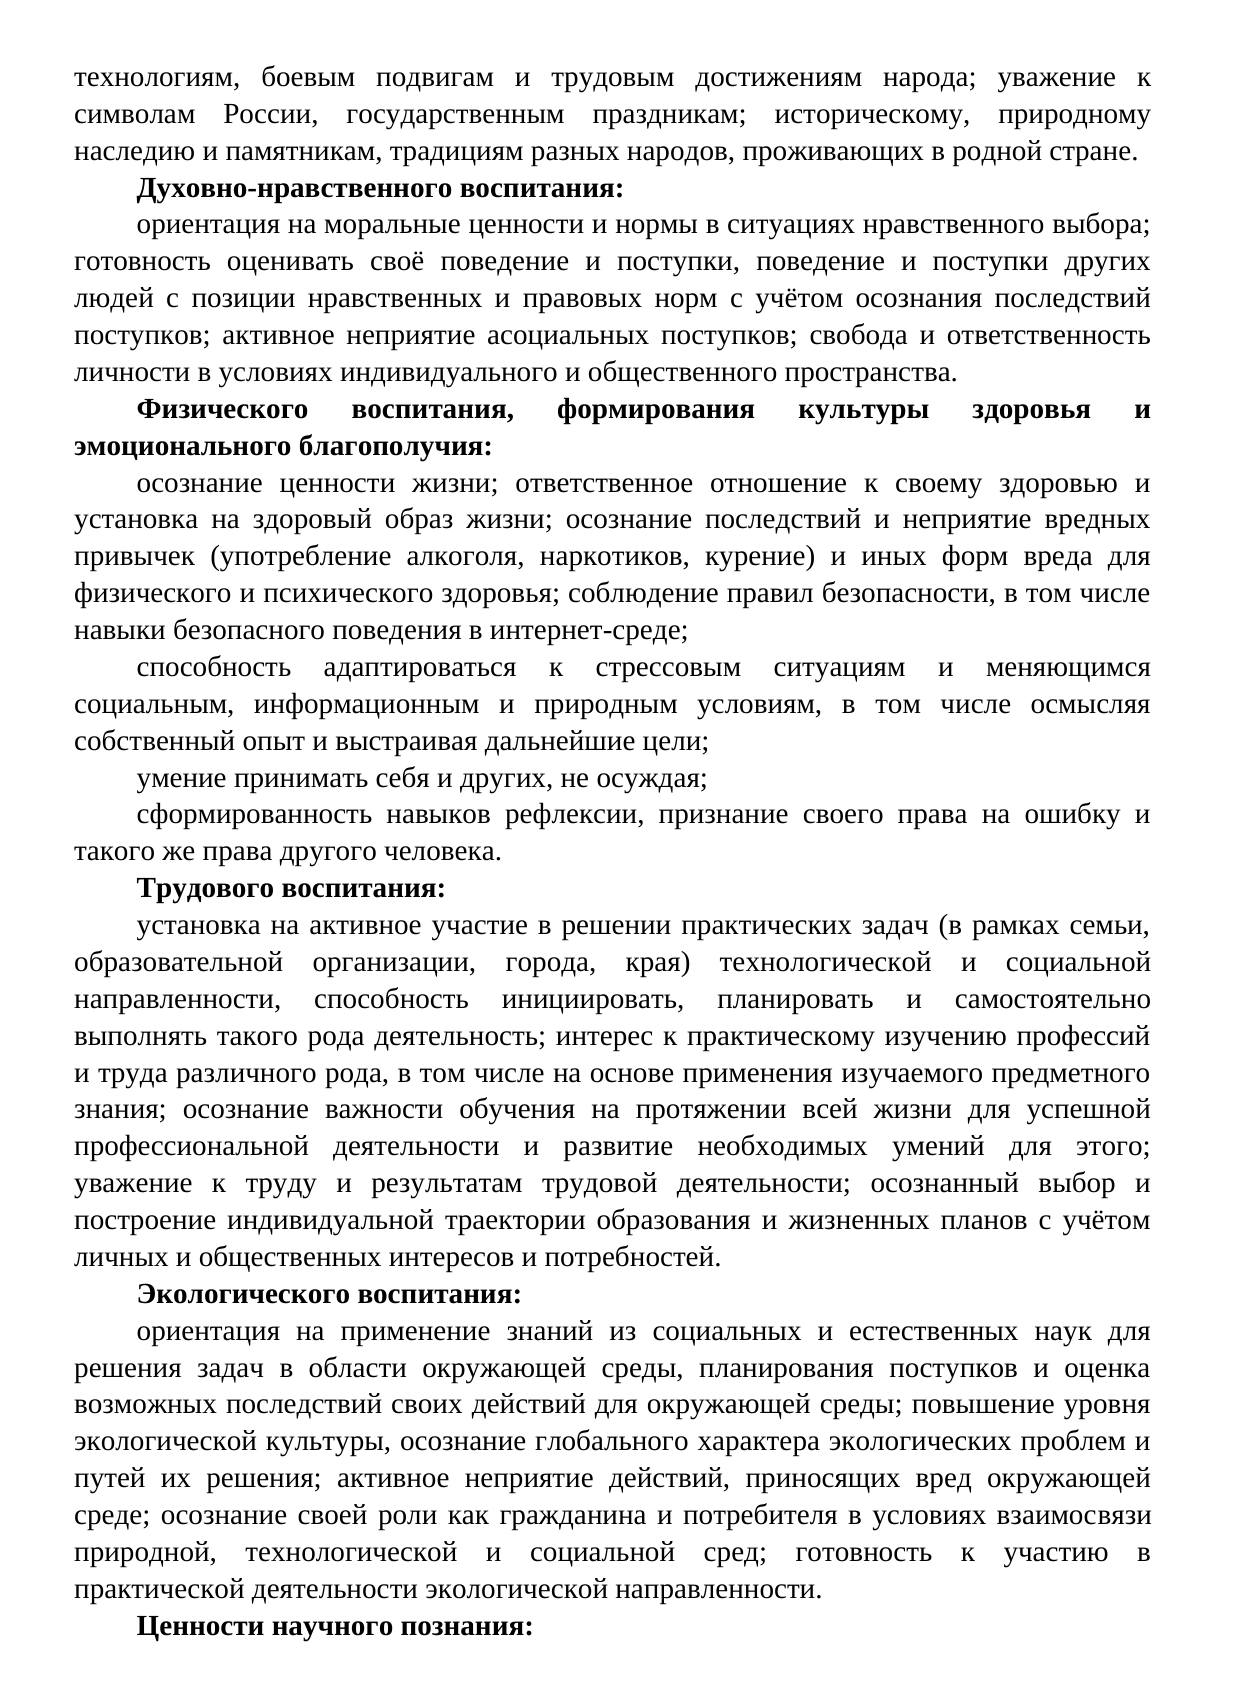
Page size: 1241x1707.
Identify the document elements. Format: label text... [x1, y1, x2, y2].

text Экологического воспитания: [74, 1276, 1152, 1309]
text способность адаптироваться к стрессовым ситуациям и меняющимся социальным, информационным и природным условиям, в том числе осмысляя собственный опыт и выстраивая дальнейшие цели; [74, 649, 1152, 756]
text Ценности научного познания: [74, 1608, 1152, 1641]
text ориентация на моральные ценности и нормы в ситуациях нравственного выбора; готовность оценивать своё поведение и поступки, поведение и поступки других людей с позиции нравственных и правовых норм с учётом осознания последствий поступков; активное неприятие асоциальных поступков; свобода и ответственность личности в условиях индивидуального и общественного пространства. [74, 207, 1152, 388]
text умение принимать себя и других, не осуждая; [74, 760, 1152, 793]
text осознание ценности жизни; ответственное отношение к своему здоровью и установка на здоровый образ жизни; осознание последствий и неприятие вредных привычек (употребление алкоголя, наркотиков, курение) и иных форм вреда для физического и психического здоровья; соблюдение правил безопасности, в том числе навыки безопасного поведения в интернет-среде; [74, 465, 1152, 646]
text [74, 59, 1152, 166]
text Трудового воспитания: [74, 870, 1152, 904]
text установка на активное участие в решении практических задач (в рамках семьи, образовательной организации, города, края) технологической и социальной направленности, способность инициировать, планировать и самостоятельно выполнять такого рода деятельность; интерес к практическому изучению профессий и труда различного рода, в том числе на основе применения изучаемого предметного знания; осознание важности обучения на протяжении всей жизни для успешной профессиональной деятельности и развитие необходимых умений для этого; уважение к труду и результатам трудовой деятельности; осознанный выбор и построение индивидуальной траектории образования и жизненных планов с учётом личных и общественных интересов и потребностей. [74, 907, 1152, 1273]
text ориентация на применение знаний из социальных и естественных наук для решения задач в области окружающей среды, планирования поступков и оценка возможных последствий своих действий для окружающей среды; повышение уровня экологической культуры, осознание глобального характера экологических проблем и путей их решения; активное неприятие действий, приносящих вред окружающей среде; осознание своей роли как гражданина и потребителя в условиях взаимос­вязи природной, технологической и социальной сред; готовность к участию в практической деятельности экологической направленности. [74, 1313, 1152, 1604]
text сформированность навыков рефлексии, признание своего права на ошибку и такого же права другого человека. [74, 797, 1152, 867]
text Физического воспитания, формирования культуры здоровья и эмоционального благополучия: [74, 391, 1152, 461]
text Духовно-нравственного воспитания: [74, 170, 1152, 203]
